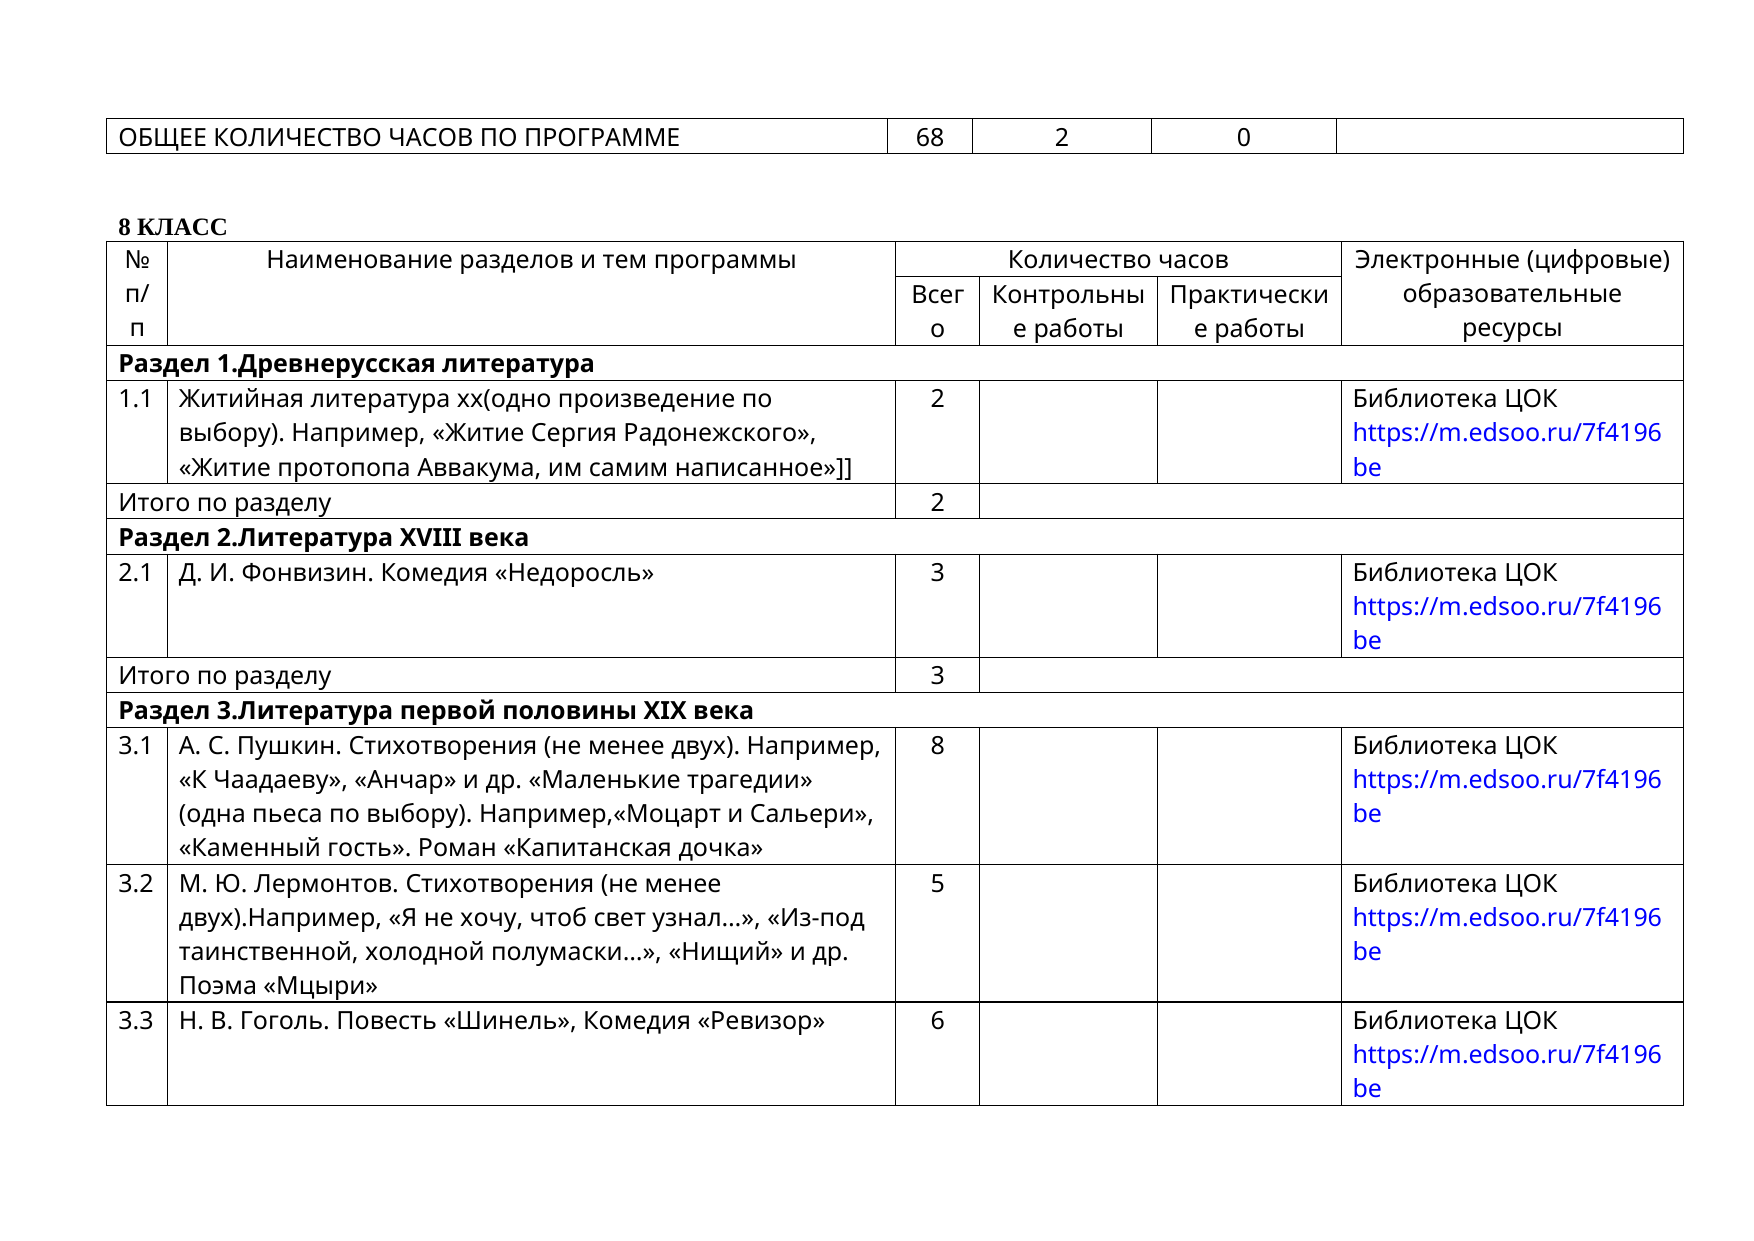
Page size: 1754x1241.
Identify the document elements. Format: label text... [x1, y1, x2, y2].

table_cell 3.3 [107, 1003, 167, 1105]
table_cell Итого по разделу [107, 484, 895, 518]
table_cell М. Ю. Лермонтов. Стихотворения (не менее двух).Например, «Я не хочу, чтоб свет узнал…», «Из-под таинственной, холодной полумаски…», «Нищий» и др. Поэма «Мцыри» [168, 865, 895, 1001]
table_cell Библиотека ЦОК https://m.edsoo.ru/7f4196be [1342, 555, 1683, 657]
table_cell [1158, 728, 1341, 864]
table_cell [980, 728, 1157, 864]
table_cell Контрольные работы [980, 277, 1157, 345]
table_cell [1342, 865, 1683, 1001]
table_cell 5 [896, 865, 979, 1001]
table_cell Итого по разделу [107, 658, 895, 692]
table_cell [980, 555, 1157, 657]
text 8 КЛАСС [118, 212, 1636, 241]
table_cell 6 [896, 1003, 979, 1105]
table_cell [980, 1003, 1157, 1105]
table_cell Библиотека ЦОК https://m.edsoo.ru/7f4196be [1342, 728, 1683, 864]
table_cell [980, 658, 1683, 692]
table_cell [1158, 555, 1341, 657]
table_cell [1337, 119, 1683, 153]
table_cell 3.1 [107, 728, 167, 864]
table_cell 3.2 [107, 865, 167, 1001]
table_cell [980, 484, 1683, 518]
table_header № п/п [107, 242, 167, 345]
table_header Электронные (цифровые) образовательные ресурсы [1342, 242, 1683, 345]
table_cell Н. В. Гоголь. Повесть «Шинель», Комедия «Ревизор» [168, 1003, 895, 1105]
table_cell Раздел 1.Древнерусская литература [107, 346, 1683, 380]
table_cell 0 [1152, 119, 1336, 153]
table_cell Практические работы [1158, 277, 1341, 345]
table_header Наименование разделов и тем программы [168, 242, 895, 345]
table_cell 2 [973, 119, 1151, 153]
table_header Количество часов [896, 242, 1341, 276]
table_cell [980, 865, 1157, 1001]
table_cell Житийная литература хх(одно произведение по выбору). Например, «Житие Сергия Радонежского», «Житие протопопа Аввакума, им самим написанное»]] [168, 381, 895, 483]
table_cell [1158, 1003, 1341, 1105]
table_cell 1.1 [107, 381, 167, 483]
table_cell Раздел 3.Литература первой половины XIX века [107, 693, 1683, 727]
table_cell 2.1 [107, 555, 167, 657]
table_cell ОБЩЕЕ КОЛИЧЕСТВО ЧАСОВ ПО ПРОГРАММЕ [107, 119, 887, 153]
table_cell 2 [896, 484, 979, 518]
table_cell [1158, 381, 1341, 483]
table_cell Раздел 2.Литература XVIII века [107, 519, 1683, 553]
table_cell 68 [888, 119, 972, 153]
table_cell [1158, 865, 1341, 1001]
table_cell 8 [896, 728, 979, 864]
table_cell Всего [896, 277, 979, 345]
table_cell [1342, 1003, 1683, 1105]
table_cell Библиотека ЦОК https://m.edsoo.ru/7f4196be [1342, 381, 1683, 483]
table_cell 3 [896, 555, 979, 657]
table_cell [980, 381, 1157, 483]
table_cell А. С. Пушкин. Стихотворения (не менее двух). Например, «К Чаадаеву», «Анчар» и др. «Маленькие трагедии» (одна пьеса по выбору). Например,«Моцарт и Сальери», «Каменный гость». Роман «Капитанская дочка» [168, 728, 895, 864]
table_cell Д. И. Фонвизин. Комедия «Недоросль» [168, 555, 895, 657]
table_cell 3 [896, 658, 979, 692]
table_cell 2 [896, 381, 979, 483]
